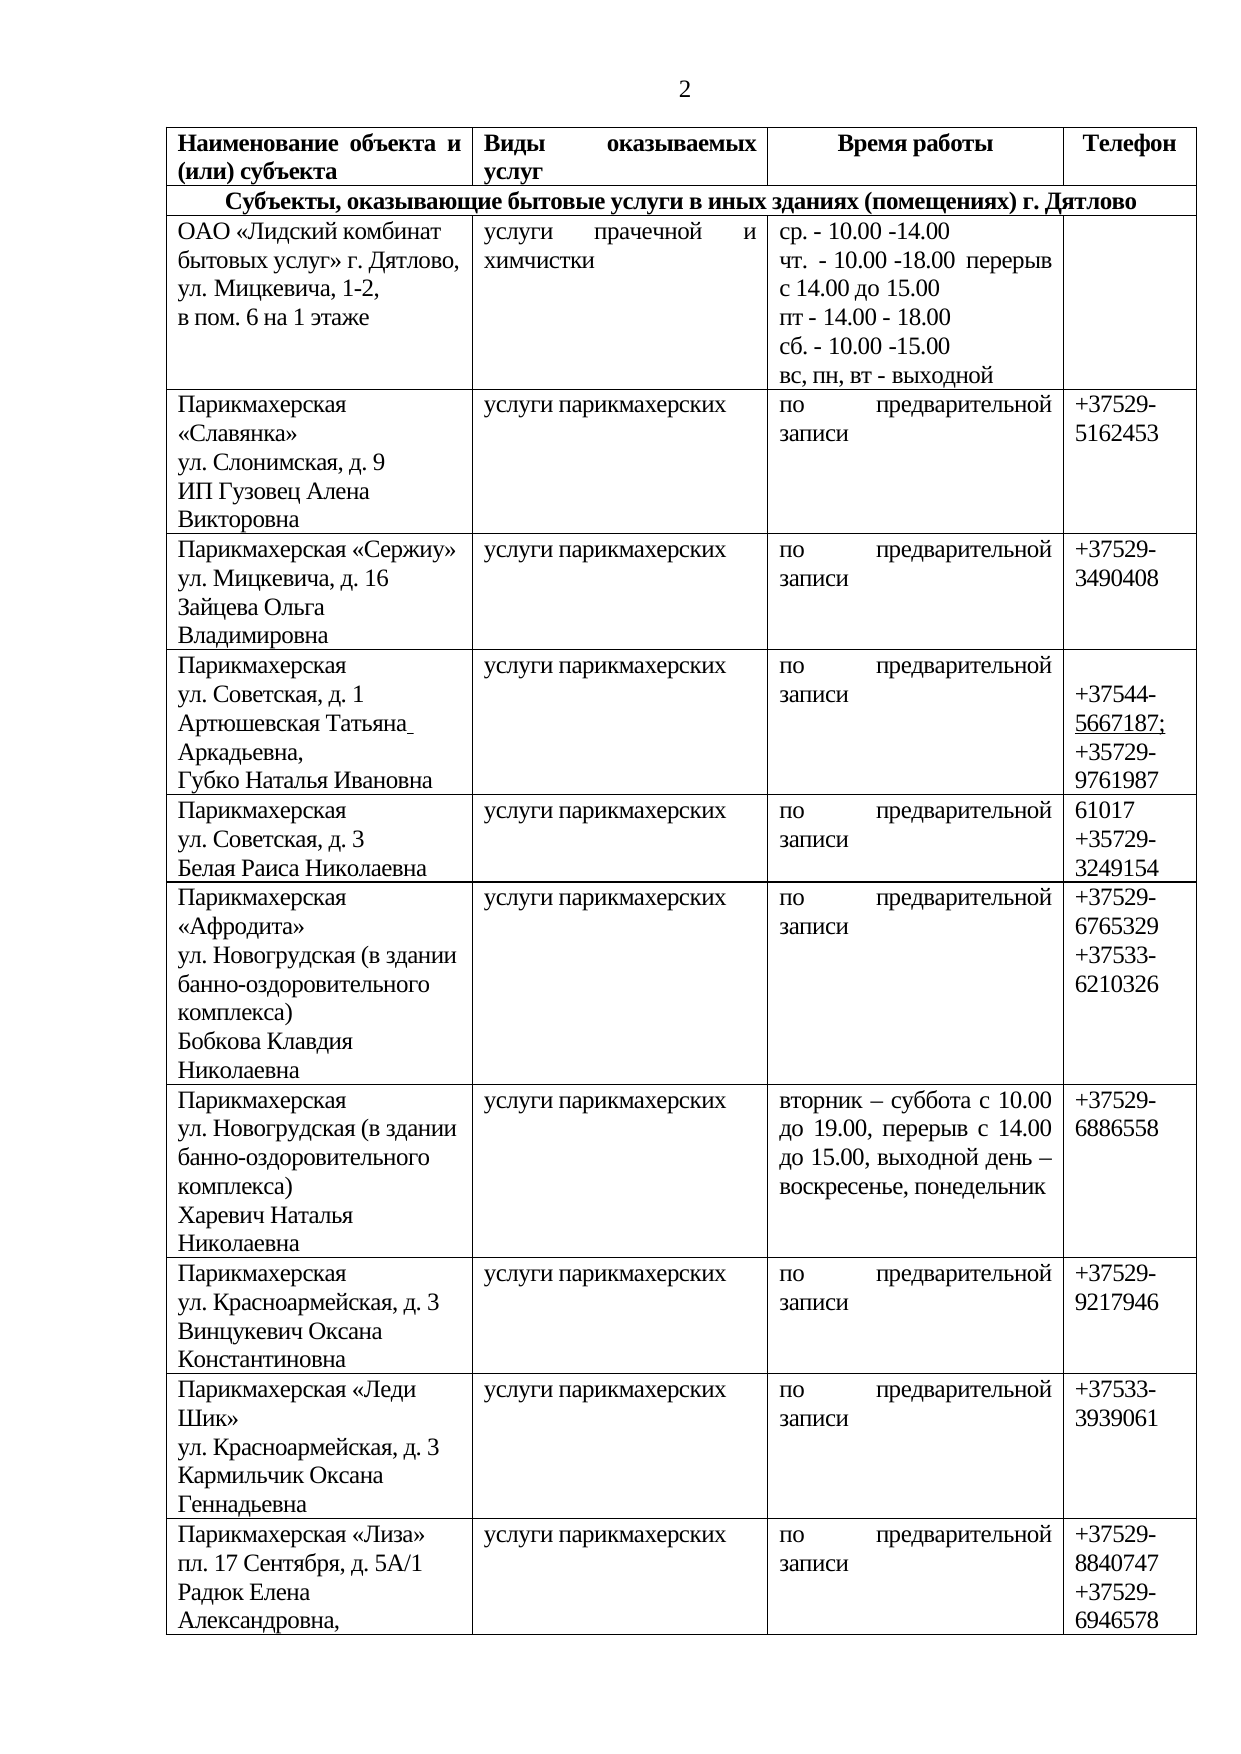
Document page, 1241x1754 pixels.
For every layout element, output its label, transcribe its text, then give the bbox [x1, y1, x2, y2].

table_cell услуги парикмахерских [473, 650, 767, 794]
table_cell Парикмахерская «Афродита» ул. Новогрудская (в здании банно-оздоровительного комплекса) Бобкова Клавдия Николаевна [167, 883, 472, 1084]
table_cell услуги парикмахерских [473, 1258, 767, 1373]
table_cell услуги парикмахерских [473, 1374, 767, 1518]
table_cell по предварительной записи [768, 1258, 1063, 1373]
table_cell по предварительной записи [768, 390, 1063, 533]
table_cell +37529-8840747 +37529-6946578 [1064, 1519, 1196, 1634]
table_cell +37529-3490408 [1064, 534, 1196, 649]
table_cell Парикмахерская ул. Советская, д. 1 Артюшевская Татьяна Аркадьевна, Губко Наталья Ивановна [167, 650, 472, 794]
table_cell Парикмахерская «Леди Шик» ул. Красноармейская, д. 3 Кармильчик Оксана Геннадьевна [167, 1374, 472, 1518]
table_cell +37544-5667187; +35729-9761987 [1064, 650, 1196, 794]
table_cell по предварительной записи [768, 795, 1063, 881]
table_cell Парикмахерская ул. Новогрудская (в здании банно-оздоровительного комплекса) Харевич Наталья Николаевна [167, 1085, 472, 1257]
table_cell +37529-6765329 +37533-6210326 [1064, 883, 1196, 1084]
table_header Виды оказываемых услуг [473, 128, 767, 185]
table_cell Субъекты, оказывающие бытовые услуги в иных зданиях (помещениях) г. Дятлово [167, 186, 1196, 215]
table_cell Парикмахерская ул. Советская, д. 3 Белая Раиса Николаевна [167, 795, 472, 881]
table_cell услуги парикмахерских [473, 1519, 767, 1634]
table_cell услуги парикмахерских [473, 534, 767, 649]
table_cell ОАО «Лидский комбинат бытовых услуг» г. Дятлово, ул. Мицкевича, 1-2, в пом. 6 на 1 этаже [167, 216, 472, 388]
table_cell Парикмахерская ул. Красноармейская, д. 3 Винцукевич Оксана Константиновна [167, 1258, 472, 1373]
table_cell +37529-6886558 [1064, 1085, 1196, 1257]
table_cell по предварительной записи [768, 1519, 1063, 1634]
table_cell по предварительной записи [768, 534, 1063, 649]
table_cell по предварительной записи [768, 883, 1063, 1084]
table_cell Парикмахерская «Славянка» ул. Слонимская, д. 9 ИП Гузовец Алена Викторовна [167, 390, 472, 533]
table_cell +37533-3939061 [1064, 1374, 1196, 1518]
table_cell услуги парикмахерских [473, 1085, 767, 1257]
table_cell услуги парикмахерских [473, 795, 767, 881]
table_cell услуги прачечной и химчистки [473, 216, 767, 388]
table_cell [1064, 216, 1196, 388]
table_cell 61017 +35729-3249154 [1064, 795, 1196, 881]
table_cell +37529-9217946 [1064, 1258, 1196, 1373]
table_cell Парикмахерская «Сержиу» ул. Мицкевича, д. 16 Зайцева Ольга Владимировна [167, 534, 472, 649]
table_header Время работы [768, 128, 1063, 185]
table_header Наименование объекта и (или) субъекта [167, 128, 472, 185]
table_cell услуги парикмахерских [473, 390, 767, 533]
table_header Телефон [1064, 128, 1196, 185]
table_cell по предварительной записи [768, 1374, 1063, 1518]
table_cell +37529-5162453 [1064, 390, 1196, 533]
table_cell услуги парикмахерских [473, 883, 767, 1084]
table_cell по предварительной записи [768, 650, 1063, 794]
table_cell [167, 1519, 472, 1634]
table_cell ср. - 10.00 -14.00 чт. - 10.00 -18.00 перерыв с 14.00 до 15.00 пт - 14.00 - 18.00 сб. - 10.00 -15.00 вс, пн, вт - выходной [768, 216, 1063, 388]
table_cell вторник – суббота с 10.00 до 19.00, перерыв с 14.00 до 15.00, выходной день – воскресенье, понедельник [768, 1085, 1063, 1257]
